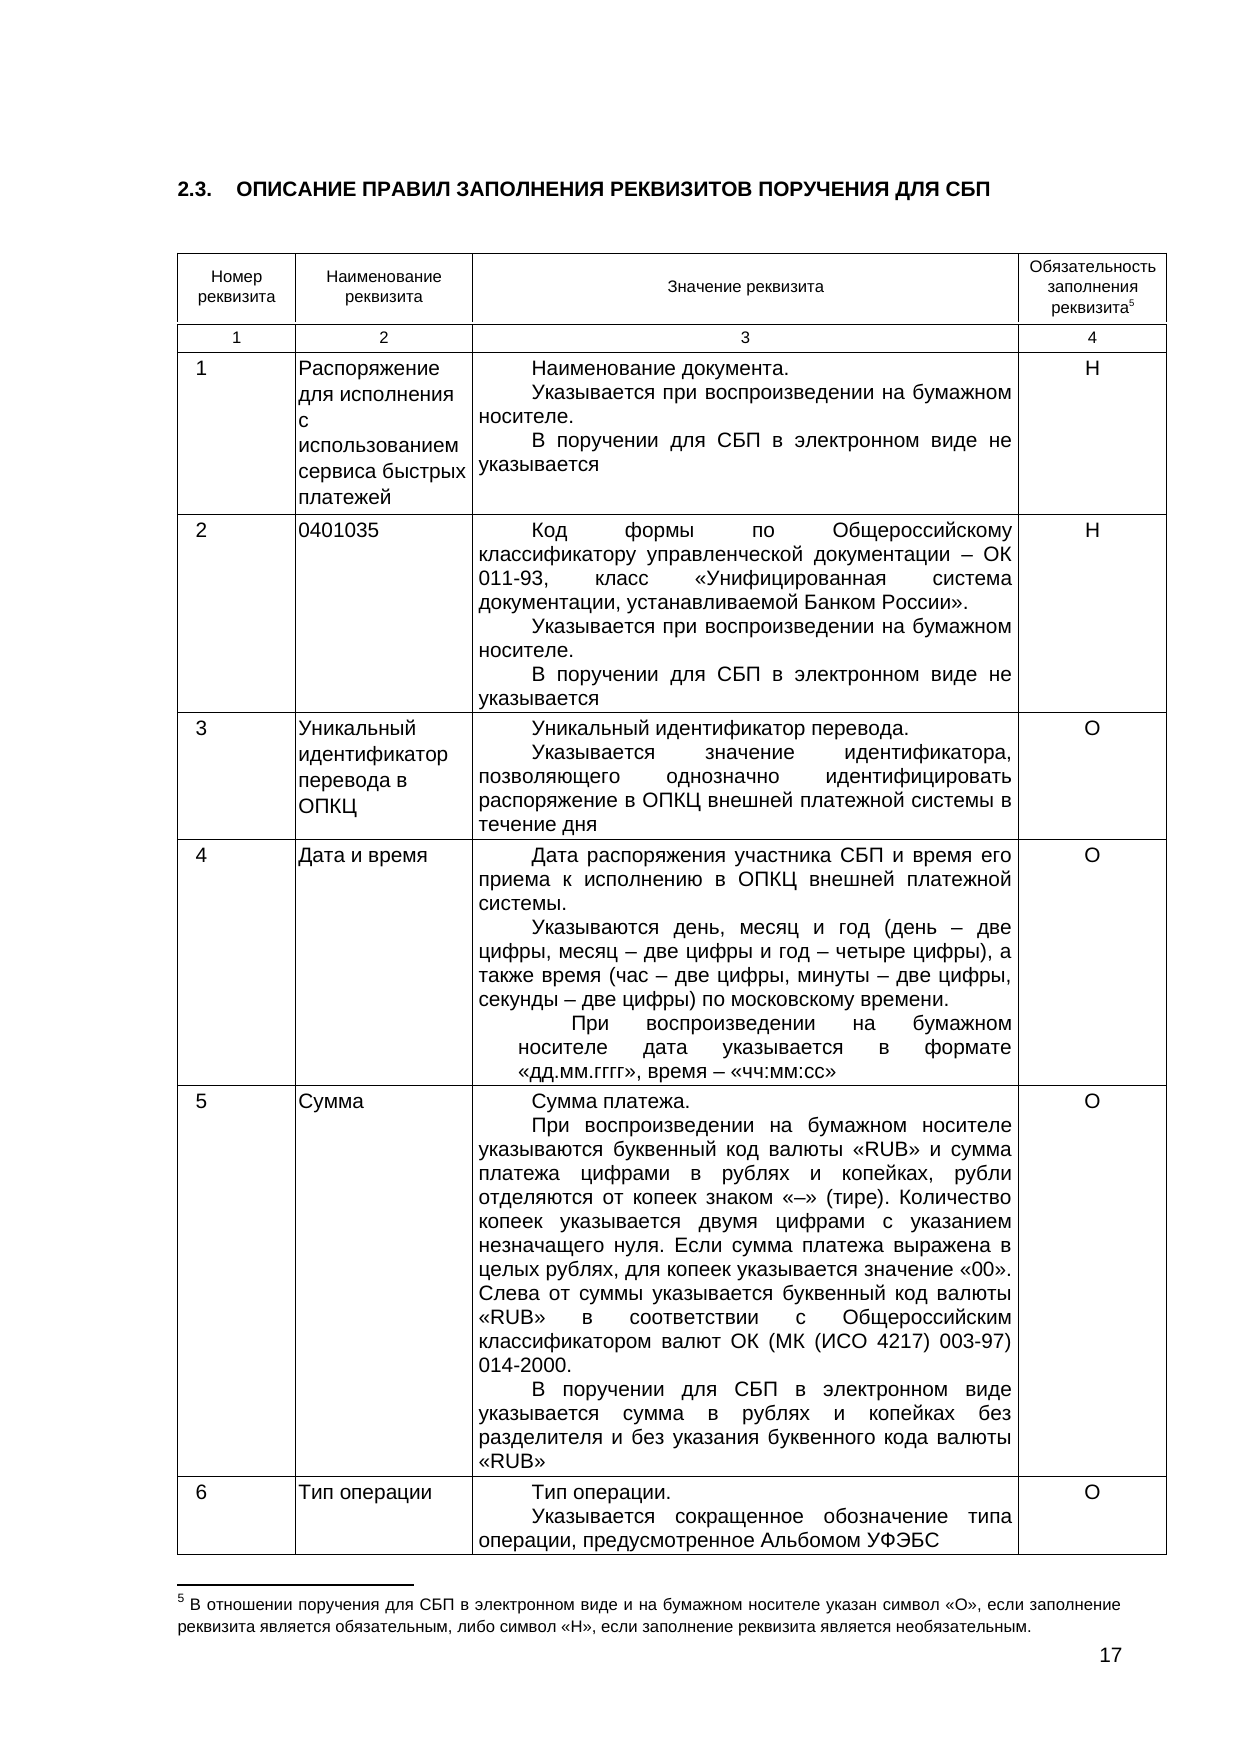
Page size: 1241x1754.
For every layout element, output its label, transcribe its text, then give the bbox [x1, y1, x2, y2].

table_header Значение реквизита [473, 254, 1018, 322]
table_header 1 [178, 325, 295, 352]
table_cell О [1019, 840, 1166, 1085]
table_cell Дата и время [296, 840, 472, 1085]
table_cell О [1019, 1477, 1166, 1554]
table_cell 1 [178, 353, 295, 514]
table_cell Сумма платежа. При воспроизведении на бумажном носителе указываются буквенный код валюты «RUB» и сумма платежа цифрами в рублях и копейках, рубли отделяются от копеек знаком «–» (тире). Количество копеек указывается двумя цифрами с указанием незначащего нуля. Если сумма платежа выражена в целых рублях, для копеек указывается значение «00». Слева от суммы указывается буквенный код валюты «RUB» в соответствии с Общероссийским классификатором валют ОК (МК (ИСО 4217) 003-97) 014-2000. В поручении для СБП в электронном виде указывается сумма в рублях и копейках без разделителя и без указания буквенного кода валюты «RUB» [473, 1086, 1018, 1476]
table_cell Н [1019, 515, 1166, 712]
table_cell 5 [178, 1086, 295, 1476]
table_cell Тип операции [296, 1477, 472, 1554]
table_header Номер реквизита [178, 254, 295, 322]
table_cell Наименование документа. Указывается при воспроизведении на бумажном носителе. В поручении для СБП в электронном виде не указывается [473, 353, 1018, 514]
table_cell 3 [178, 713, 295, 839]
table_cell Тип операции. Указывается сокращенное обозначение типа операции, предусмотренное Альбомом УФЭБС [473, 1477, 1018, 1554]
table_cell Дата распоряжения участника СБП и время его приема к исполнению в ОПКЦ внешней платежной системы. Указываются день, месяц и год (день – две цифры, месяц – две цифры и год – четыре цифры), а также время (час – две цифры, минуты – две цифры, секунды – две цифры) по московскому времени. При воспроизведении на бумажном носителе дата указывается в формате «дд.мм.гггг», время – «чч:мм:сс» [473, 840, 1018, 1085]
table_cell Н [1019, 353, 1166, 514]
table_cell Уникальный идентификатор перевода в ОПКЦ [296, 713, 472, 839]
table_header 4 [1019, 325, 1166, 352]
table_cell О [1019, 1086, 1166, 1476]
table_header 3 [473, 325, 1018, 352]
table_cell Сумма [296, 1086, 472, 1476]
table_cell 6 [178, 1477, 295, 1554]
table_cell 2 [178, 515, 295, 712]
table_cell О [1019, 713, 1166, 839]
table_cell Код формы по Общероссийскому классификатору управленческой документации – ОК 011-93, класс «Унифицированная система документации, устанавливаемой Банком России». Указывается при воспроизведении на бумажном носителе. В поручении для СБП в электронном виде не указывается [473, 515, 1018, 712]
table_header 2 [296, 325, 472, 352]
table_cell Уникальный идентификатор перевода. Указывается значение идентификатора, позволяющего однозначно идентифицировать распоряжение в ОПКЦ внешней платежной системы в течение дня [473, 713, 1018, 839]
list ОПИСАНИЕ ПРАВИЛ ЗАПОЛНЕНИЯ РЕКВИЗИТОВ ПОРУЧЕНИЯ ДЛЯ СБП [177, 177, 1122, 201]
table_header Наименование реквизита [296, 254, 472, 322]
table_header Обязательность заполнения реквизита [1019, 254, 1166, 322]
table_cell Распоряжение для исполнения с использованием сервиса быстрых платежей [296, 353, 472, 514]
table_cell 4 [178, 840, 295, 1085]
table_cell 0401035 [296, 515, 472, 712]
